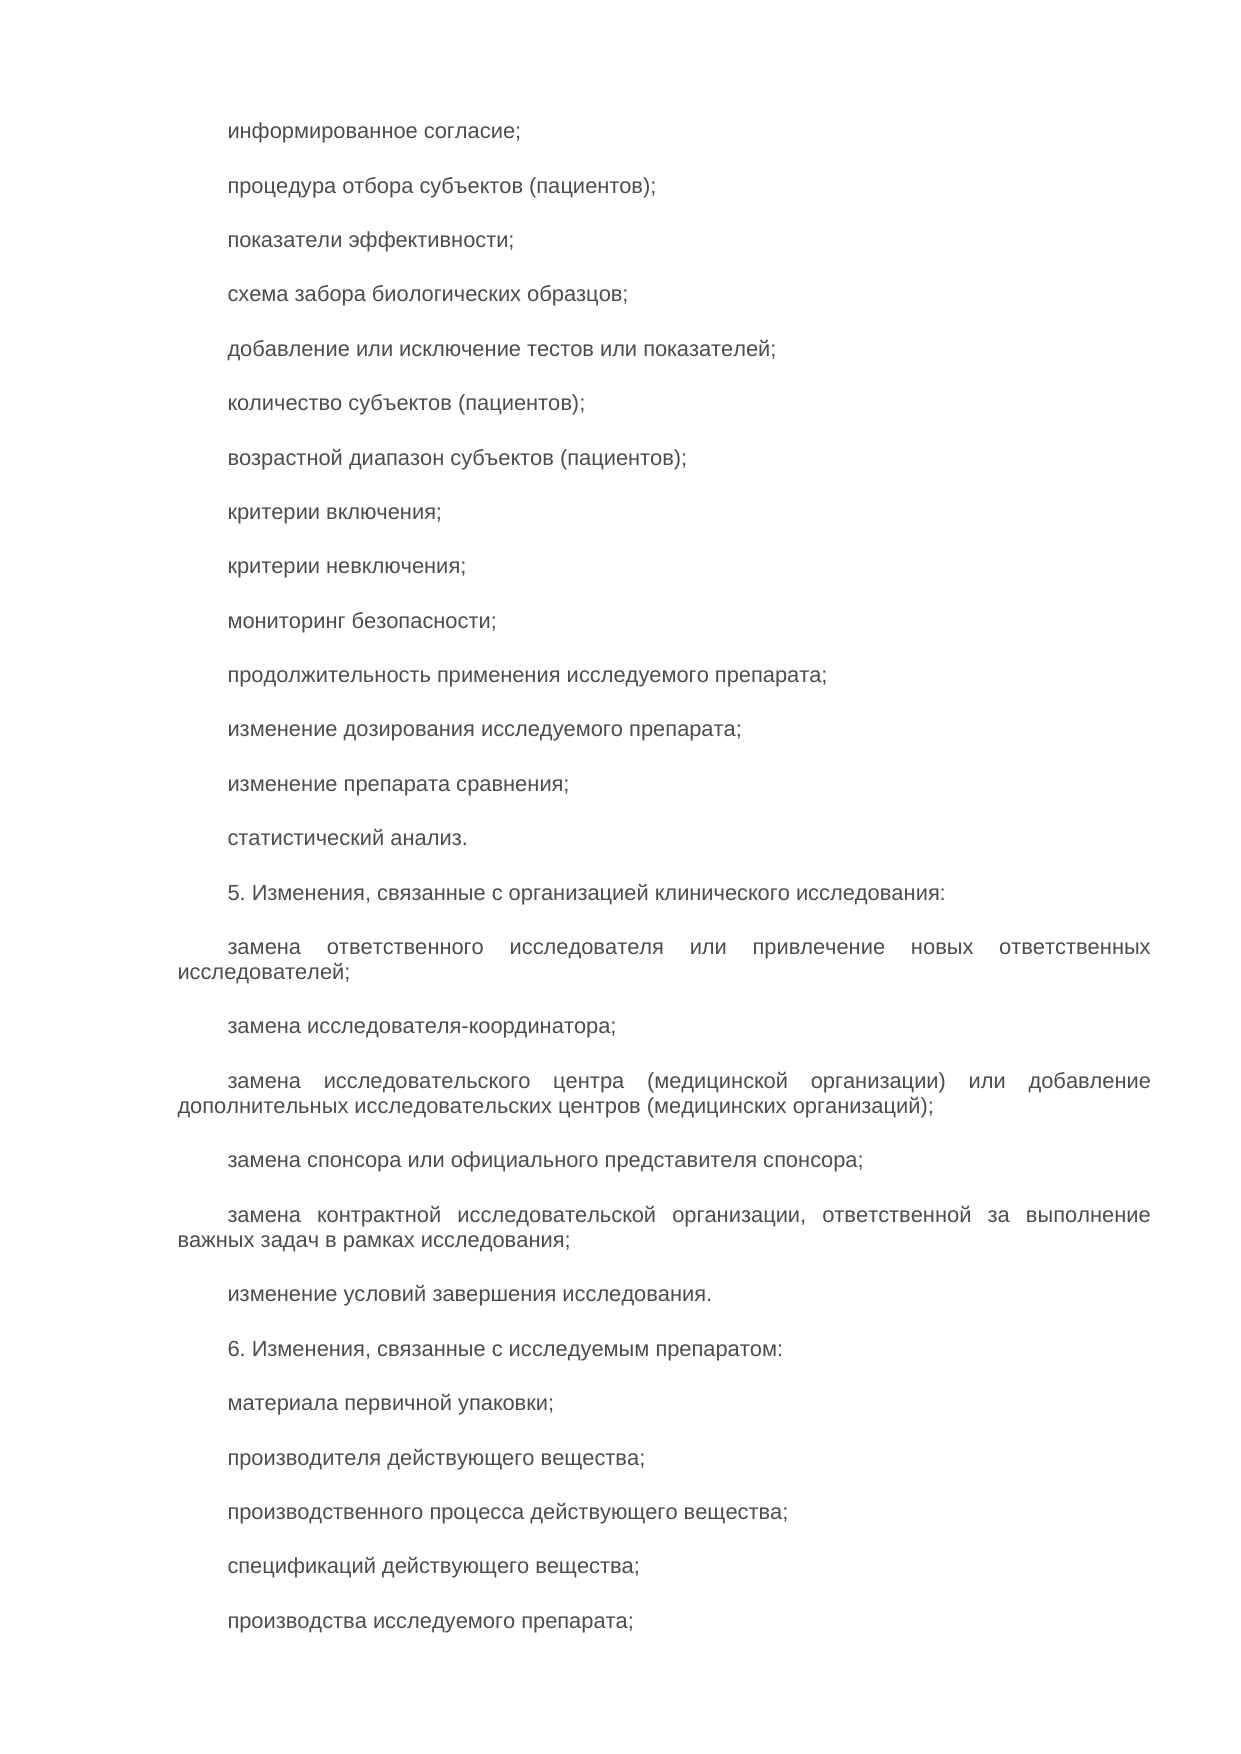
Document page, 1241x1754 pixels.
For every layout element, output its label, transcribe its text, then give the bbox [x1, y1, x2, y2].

text схема забора биологических образцов; [177, 281, 1152, 306]
text замена исследователя-координатора; [177, 1013, 1152, 1038]
text возрастной диапазон субъектов (пациентов); [177, 444, 1152, 469]
text спецификаций действующего вещества; [177, 1553, 1152, 1578]
text материала первичной упаковки; [177, 1390, 1152, 1415]
text добавление или исключение тестов или показателей; [177, 336, 1152, 361]
text замена ответственного исследователя или привлечение новых ответственных исследователей; [177, 934, 1152, 984]
text критерии включения; [177, 499, 1152, 524]
text процедура отбора субъектов (пациентов); [177, 172, 1152, 198]
text 5. Изменения, связанные с организацией клинического исследования: [177, 879, 1152, 904]
text производителя действующего вещества; [177, 1444, 1152, 1469]
text замена контрактной исследовательской организации, ответственной за выполнение важных задач в рамках исследования; [177, 1202, 1152, 1252]
text производства исследуемого препарата; [177, 1607, 1152, 1633]
text изменение дозирования исследуемого препарата; [177, 716, 1152, 741]
text замена исследовательского центра (медицинской организации) или добавление дополнительных исследовательских центров (медицинских организаций); [177, 1068, 1152, 1118]
text производственного процесса действующего вещества; [177, 1499, 1152, 1524]
text информированное согласие; [177, 118, 1152, 143]
text мониторинг безопасности; [177, 607, 1152, 633]
text показатели эффективности; [177, 227, 1152, 252]
text замена спонсора или официального представителя спонсора; [177, 1147, 1152, 1172]
text изменение условий завершения исследования. [177, 1281, 1152, 1306]
text критерии невключения; [177, 553, 1152, 578]
text статистический анализ. [177, 825, 1152, 850]
text количество субъектов (пациентов); [177, 390, 1152, 415]
text 6. Изменения, связанные с исследуемым препаратом: [177, 1336, 1152, 1361]
text изменение препарата сравнения; [177, 771, 1152, 796]
text продолжительность применения исследуемого препарата; [177, 662, 1152, 687]
